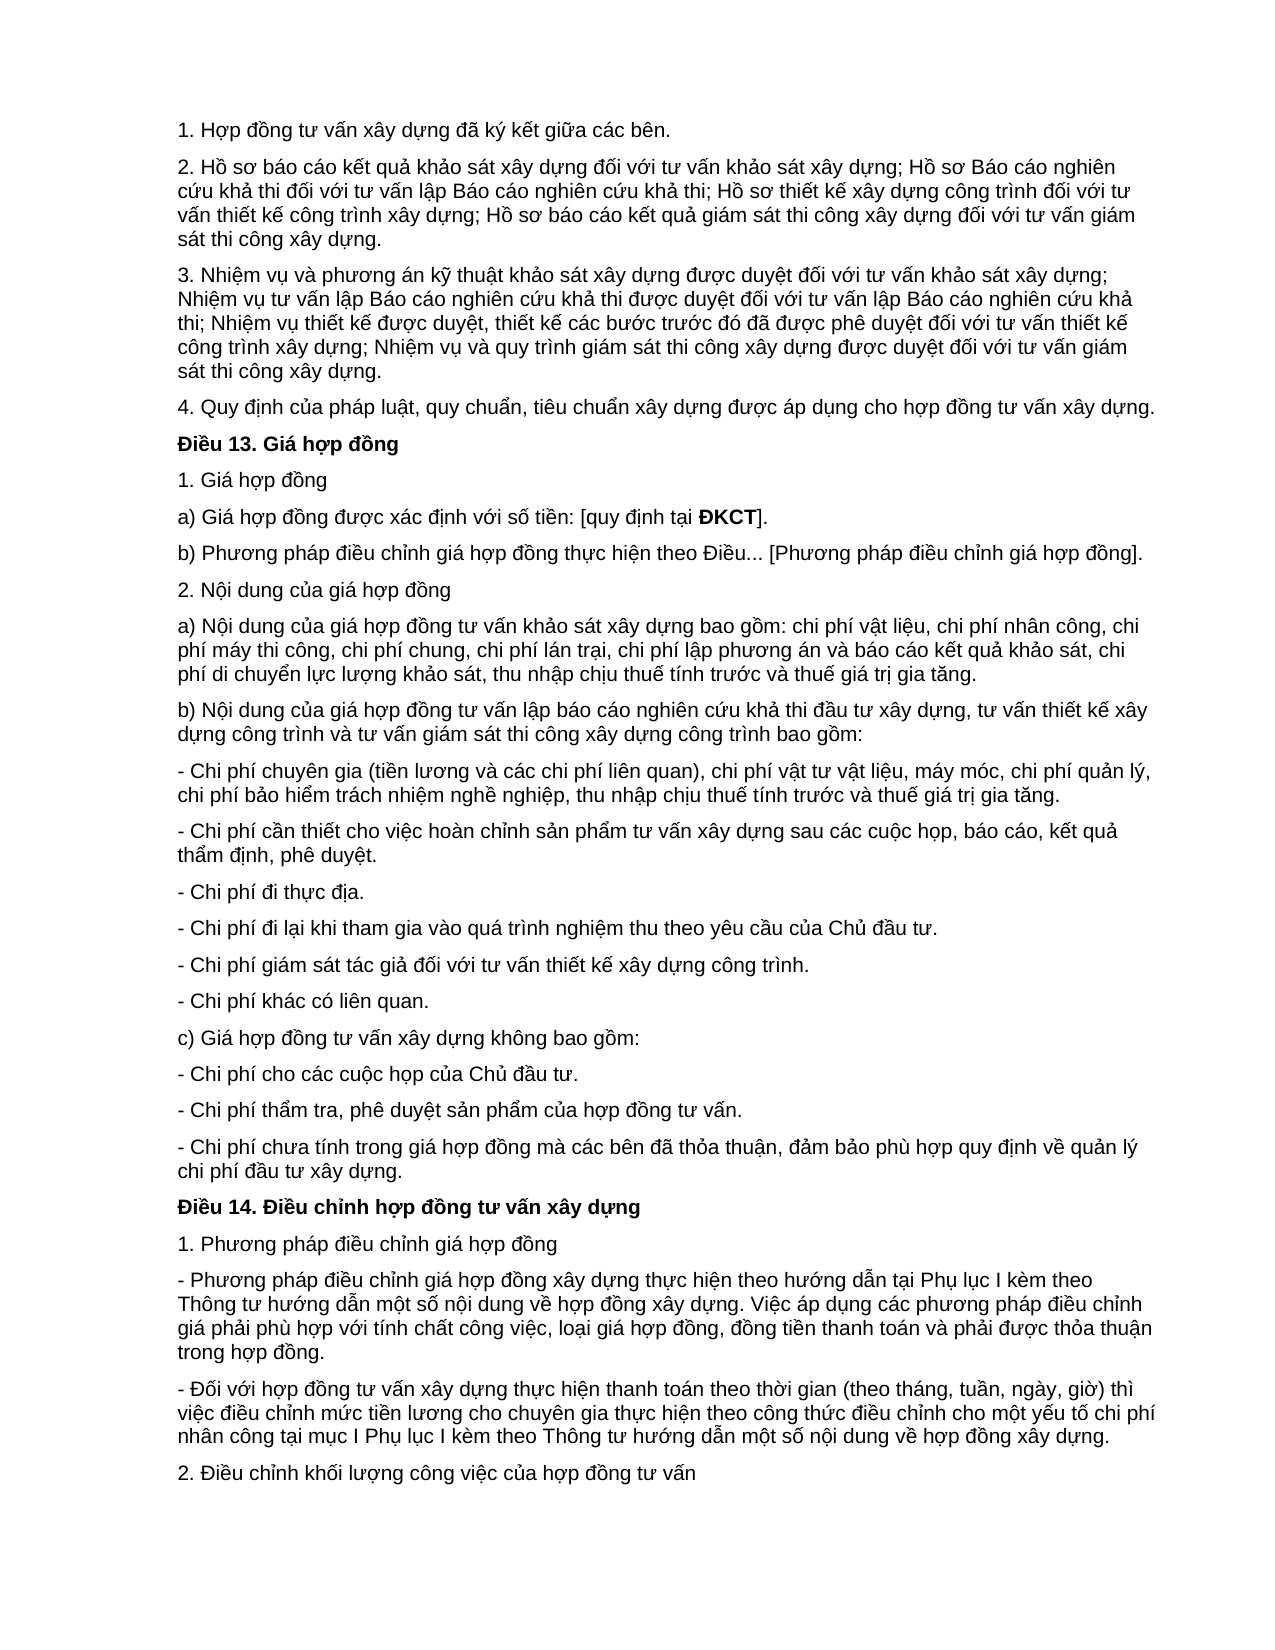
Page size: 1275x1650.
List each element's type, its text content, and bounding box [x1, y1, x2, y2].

text a) Giá hợp đồng được xác định với số tiền: [quy định tại ĐKCT]. [177, 504, 1157, 528]
text - Chi phí chuyên gia (tiền lương và các chi phí liên quan), chi phí vật tư vật liệu, máy móc, chi phí quản lý, chi phí bảo hiểm trách nhiệm nghề nghiệp, thu nhập chịu thuế tính trước và thuế giá trị gia tăng. [177, 759, 1157, 807]
text - Đối với hợp đồng tư vấn xây dựng thực hiện thanh toán theo thời gian (theo tháng, tuần, ngày, giờ) thì việc điều chỉnh mức tiền lương cho chuyên gia thực hiện theo công thức điều chỉnh cho một yếu tố chi phí nhân công tại mục I Phụ lục I kèm theo Thông tư hướng dẫn một số nội dung về hợp đồng xây dựng. [177, 1376, 1157, 1448]
text - Chi phí thẩm tra, phê duyệt sản phẩm của hợp đồng tư vấn. [177, 1098, 1157, 1122]
text 2. Nội dung của giá hợp đồng [177, 577, 1157, 601]
text Điều 14. Điều chỉnh hợp đồng tư vấn xây dựng [177, 1195, 1157, 1219]
text c) Giá hợp đồng tư vấn xây dựng không bao gồm: [177, 1025, 1157, 1049]
text - Chi phí giám sát tác giả đối với tư vấn thiết kế xây dựng công trình. [177, 952, 1157, 976]
text 2. Hồ sơ báo cáo kết quả khảo sát xây dựng đối với tư vấn khảo sát xây dựng; Hồ sơ Báo cáo nghiên cứu khả thi đối với tư vấn lập Báo cáo nghiên cứu khả thi; Hồ sơ thiết kế xây dựng công trình đối với tư vấn thiết kế công trình xây dựng; Hồ sơ báo cáo kết quả giám sát thi công xây dựng đối với tư vấn giám sát thi công xây dựng. [177, 154, 1157, 250]
text 1. Giá hợp đồng [177, 468, 1157, 492]
text - Chi phí khác có liên quan. [177, 989, 1157, 1013]
text - Chi phí cần thiết cho việc hoàn chỉnh sản phẩm tư vấn xây dựng sau các cuộc họp, báo cáo, kết quả thẩm định, phê duyệt. [177, 819, 1157, 867]
text 1. Hợp đồng tư vấn xây dựng đã ký kết giữa các bên. [177, 118, 1157, 142]
text 4. Quy định của pháp luật, quy chuẩn, tiêu chuẩn xây dựng được áp dụng cho hợp đồng tư vấn xây dựng. [177, 395, 1157, 419]
text - Chi phí chưa tính trong giá hợp đồng mà các bên đã thỏa thuận, đảm bảo phù hợp quy định về quản lý chi phí đầu tư xây dựng. [177, 1135, 1157, 1183]
text b) Phương pháp điều chỉnh giá hợp đồng thực hiện theo Điều... [Phương pháp điều chỉnh giá hợp đồng]. [177, 541, 1157, 565]
text Điều 13. Giá hợp đồng [177, 432, 1157, 456]
text 2. Điều chỉnh khối lượng công việc của hợp đồng tư vấn [177, 1461, 1157, 1485]
text 3. Nhiệm vụ và phương án kỹ thuật khảo sát xây dựng được duyệt đối với tư vấn khảo sát xây dựng; Nhiệm vụ tư vấn lập Báo cáo nghiên cứu khả thi được duyệt đối với tư vấn lập Báo cáo nghiên cứu khả thi; Nhiệm vụ thiết kế được duyệt, thiết kế các bước trước đó đã được phê duyệt đối với tư vấn thiết kế công trình xây dựng; Nhiệm vụ và quy trình giám sát thi công xây dựng được duyệt đối với tư vấn giám sát thi công xây dựng. [177, 263, 1157, 383]
text - Chi phí đi thực địa. [177, 879, 1157, 903]
text a) Nội dung của giá hợp đồng tư vấn khảo sát xây dựng bao gồm: chi phí vật liệu, chi phí nhân công, chi phí máy thi công, chi phí chung, chi phí lán trại, chi phí lập phương án và báo cáo kết quả khảo sát, chi phí di chuyển lực lượng khảo sát, thu nhập chịu thuế tính trước và thuế giá trị gia tăng. [177, 614, 1157, 686]
text - Chi phí cho các cuộc họp của Chủ đầu tư. [177, 1062, 1157, 1086]
text 1. Phương pháp điều chỉnh giá hợp đồng [177, 1232, 1157, 1256]
text - Phương pháp điều chỉnh giá hợp đồng xây dựng thực hiện theo hướng dẫn tại Phụ lục I kèm theo Thông tư hướng dẫn một số nội dung về hợp đồng xây dựng. Việc áp dụng các phương pháp điều chỉnh giá phải phù hợp với tính chất công việc, loại giá hợp đồng, đồng tiền thanh toán và phải được thỏa thuận trong hợp đồng. [177, 1268, 1157, 1364]
text - Chi phí đi lại khi tham gia vào quá trình nghiệm thu theo yêu cầu của Chủ đầu tư. [177, 916, 1157, 940]
text b) Nội dung của giá hợp đồng tư vấn lập báo cáo nghiên cứu khả thi đầu tư xây dựng, tư vấn thiết kế xây dựng công trình và tư vấn giám sát thi công xây dựng công trình bao gồm: [177, 698, 1157, 746]
